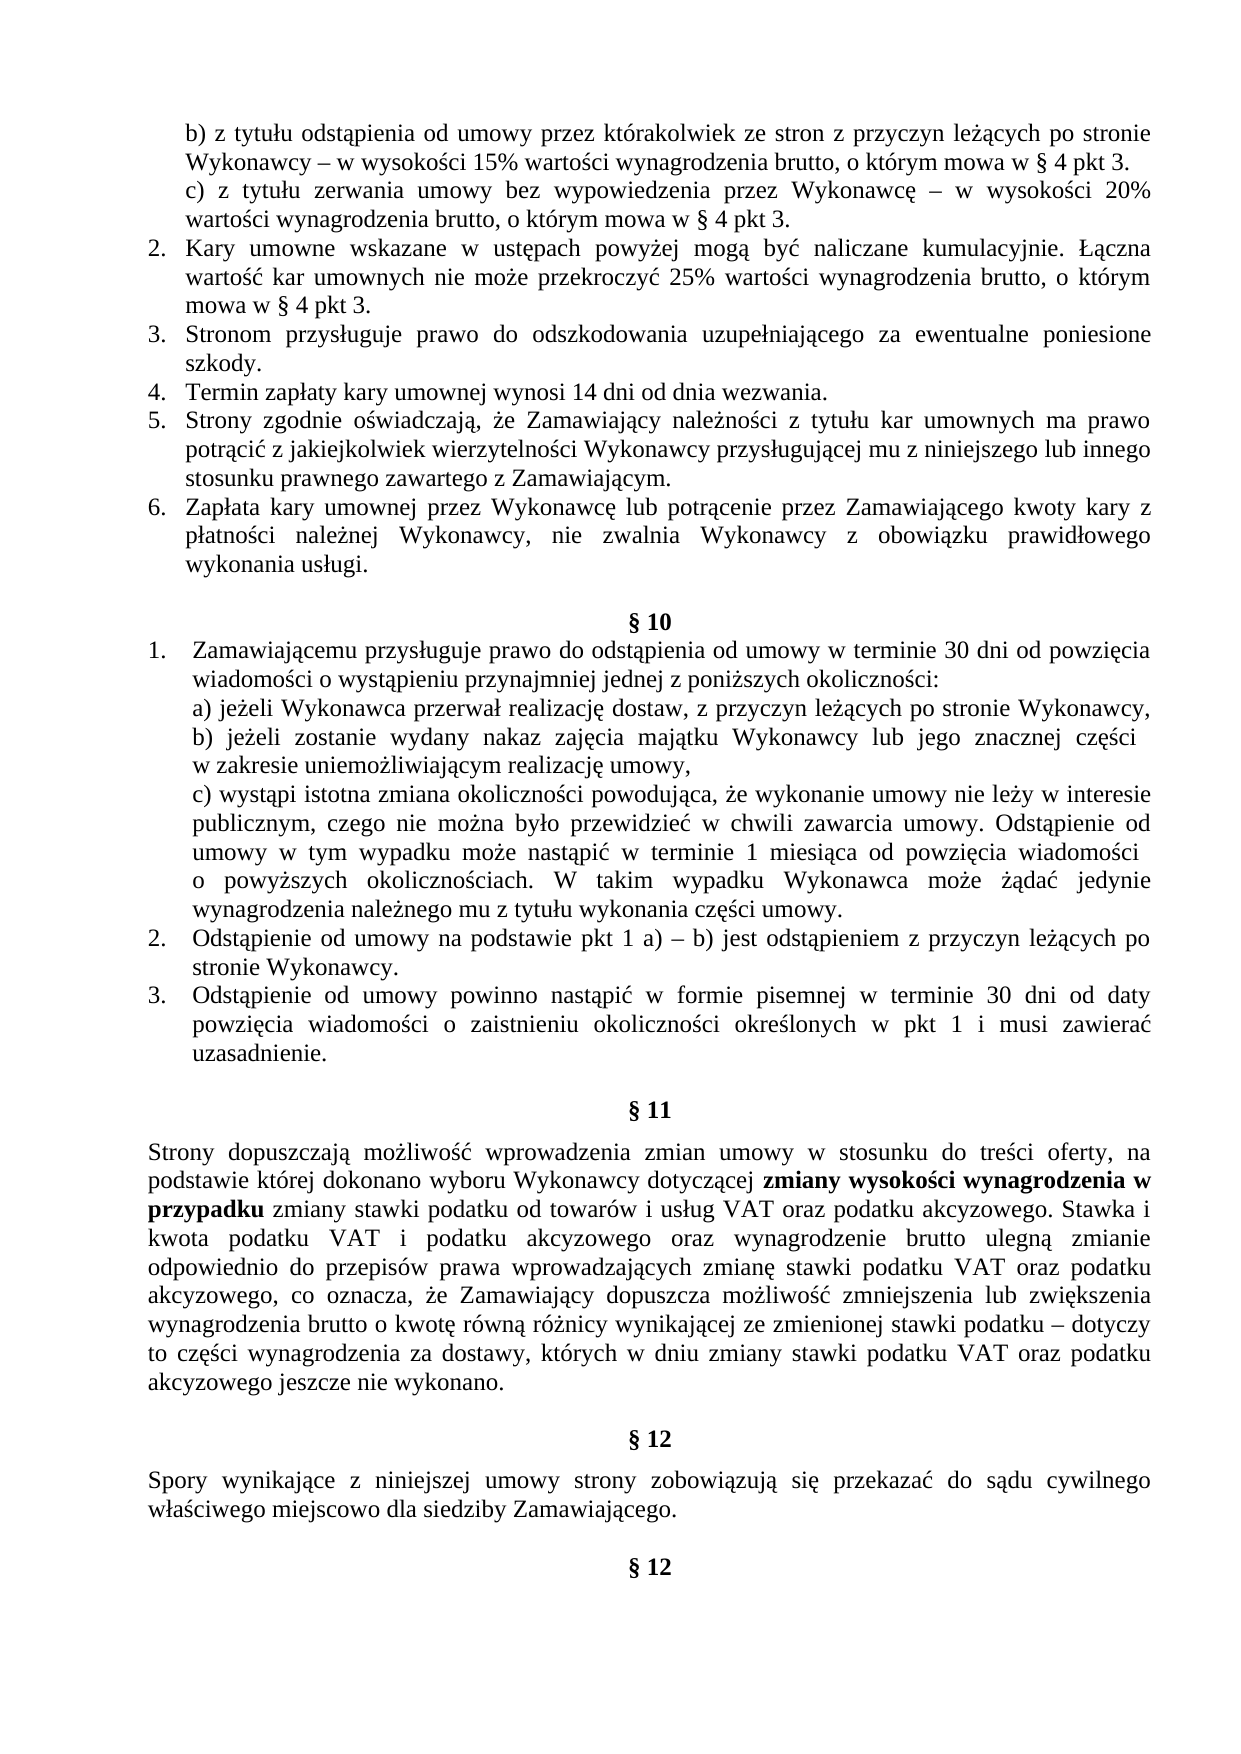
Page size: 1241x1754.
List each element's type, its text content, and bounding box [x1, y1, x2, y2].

list Zamawiającemu przysługuje prawo do odstąpienia od umowy w terminie 30 dni od powzięcia wiadomości o wystąpieniu przynajmniej jednej z poniższych okoliczności: [148, 636, 1152, 693]
list Odstąpienie od umowy na podstawie pkt 1 a) – b) jest odstąpieniem z przyczyn leżących po stronie Wykonawcy. [148, 923, 1152, 981]
list Odstąpienie od umowy powinno nastąpić w formie pisemnej w terminie 30 dni od daty powzięcia wiadomości o zaistnieniu okoliczności określonych w pkt 1 i musi zawierać uzasadnienie. [148, 981, 1152, 1067]
text § 10 [148, 607, 1152, 636]
text Strony dopuszczają możliwość wprowadzenia zmian umowy w stosunku do treści oferty, na podstawie której dokonano wyboru Wykonawcy dotyczącej zmiany wysokości wynagrodzenia w przypadku zmiany stawki podatku od towarów i usług VAT oraz podatku akcyzowego. Stawka i kwota podatku VAT i podatku akcyzowego oraz wynagrodzenie brutto ulegną zmianie odpowiednio do przepisów prawa wprowadzających zmianę stawki podatku VAT oraz podatku akcyzowego, co oznacza, że Zamawiający dopuszcza możliwość zmniejszenia lub zwiększenia wynagrodzenia brutto o kwotę równą różnicy wynikającej ze zmienionej stawki podatku – dotyczy to części wynagrodzenia za dostawy, których w dniu zmiany stawki podatku VAT oraz podatku akcyzowego jeszcze nie wykonano. [148, 1137, 1152, 1396]
list Strony zgodnie oświadczają, że Zamawiający należności z tytułu kar umownych ma prawo potrącić z jakiejkolwiek wierzytelności Wykonawcy przysługującej mu z niniejszego lub innego stosunku prawnego zawartego z Zamawiającym. [148, 406, 1152, 492]
text c) wystąpi istotna zmiana okoliczności powodująca, że wykonanie umowy nie leży w interesie publicznym, czego nie można było przewidzieć w chwili zawarcia umowy. Odstąpienie od umowy w tym wypadku może nastąpić w terminie 1 miesiąca od powzięcia wiadomości o powyższych okolicznościach. W takim wypadku Wykonawca może żądać jedynie wynagrodzenia należnego mu z tytułu wykonania części umowy. [192, 779, 1152, 923]
text § 11 [148, 1096, 1152, 1124]
text § 12 [148, 1424, 1152, 1453]
text b) z tytułu odstąpienia od umowy przez którakolwiek ze stron z przyczyn leżących po stronie Wykonawcy – w wysokości 15% wartości wynagrodzenia brutto, o którym mowa w § 4 pkt 3. [185, 118, 1152, 176]
list Stronom przysługuje prawo do odszkodowania uzupełniającego za ewentualne poniesione szkody. [148, 319, 1152, 377]
text a) jeżeli Wykonawca przerwał realizację dostaw, z przyczyn leżących po stronie Wykonawcy, b) jeżeli zostanie wydany nakaz zajęcia majątku Wykonawcy lub jego znacznej części w zakresie uniemożliwiającym realizację umowy, [192, 693, 1152, 779]
list Zapłata kary umownej przez Wykonawcę lub potrącenie przez Zamawiającego kwoty kary z płatności należnej Wykonawcy, nie zwalnia Wykonawcy z obowiązku prawidłowego wykonania usługi. [148, 492, 1152, 578]
list Termin zapłaty kary umownej wynosi 14 dni od dnia wezwania. [148, 377, 1152, 406]
text § 12 [148, 1552, 1152, 1581]
text c) z tytułu zerwania umowy bez wypowiedzenia przez Wykonawcę – w wysokości 20% wartości wynagrodzenia brutto, o którym mowa w § 4 pkt 3. [185, 176, 1152, 233]
text Spory wynikające z niniejszej umowy strony zobowiązują się przekazać do sądu cywilnego właściwego miejscowo dla siedziby Zamawiającego. [148, 1466, 1152, 1523]
list Kary umowne wskazane w ustępach powyżej mogą być naliczane kumulacyjnie. Łączna wartość kar umownych nie może przekroczyć 25% wartości wynagrodzenia brutto, o którym mowa w § 4 pkt 3. [148, 233, 1152, 319]
